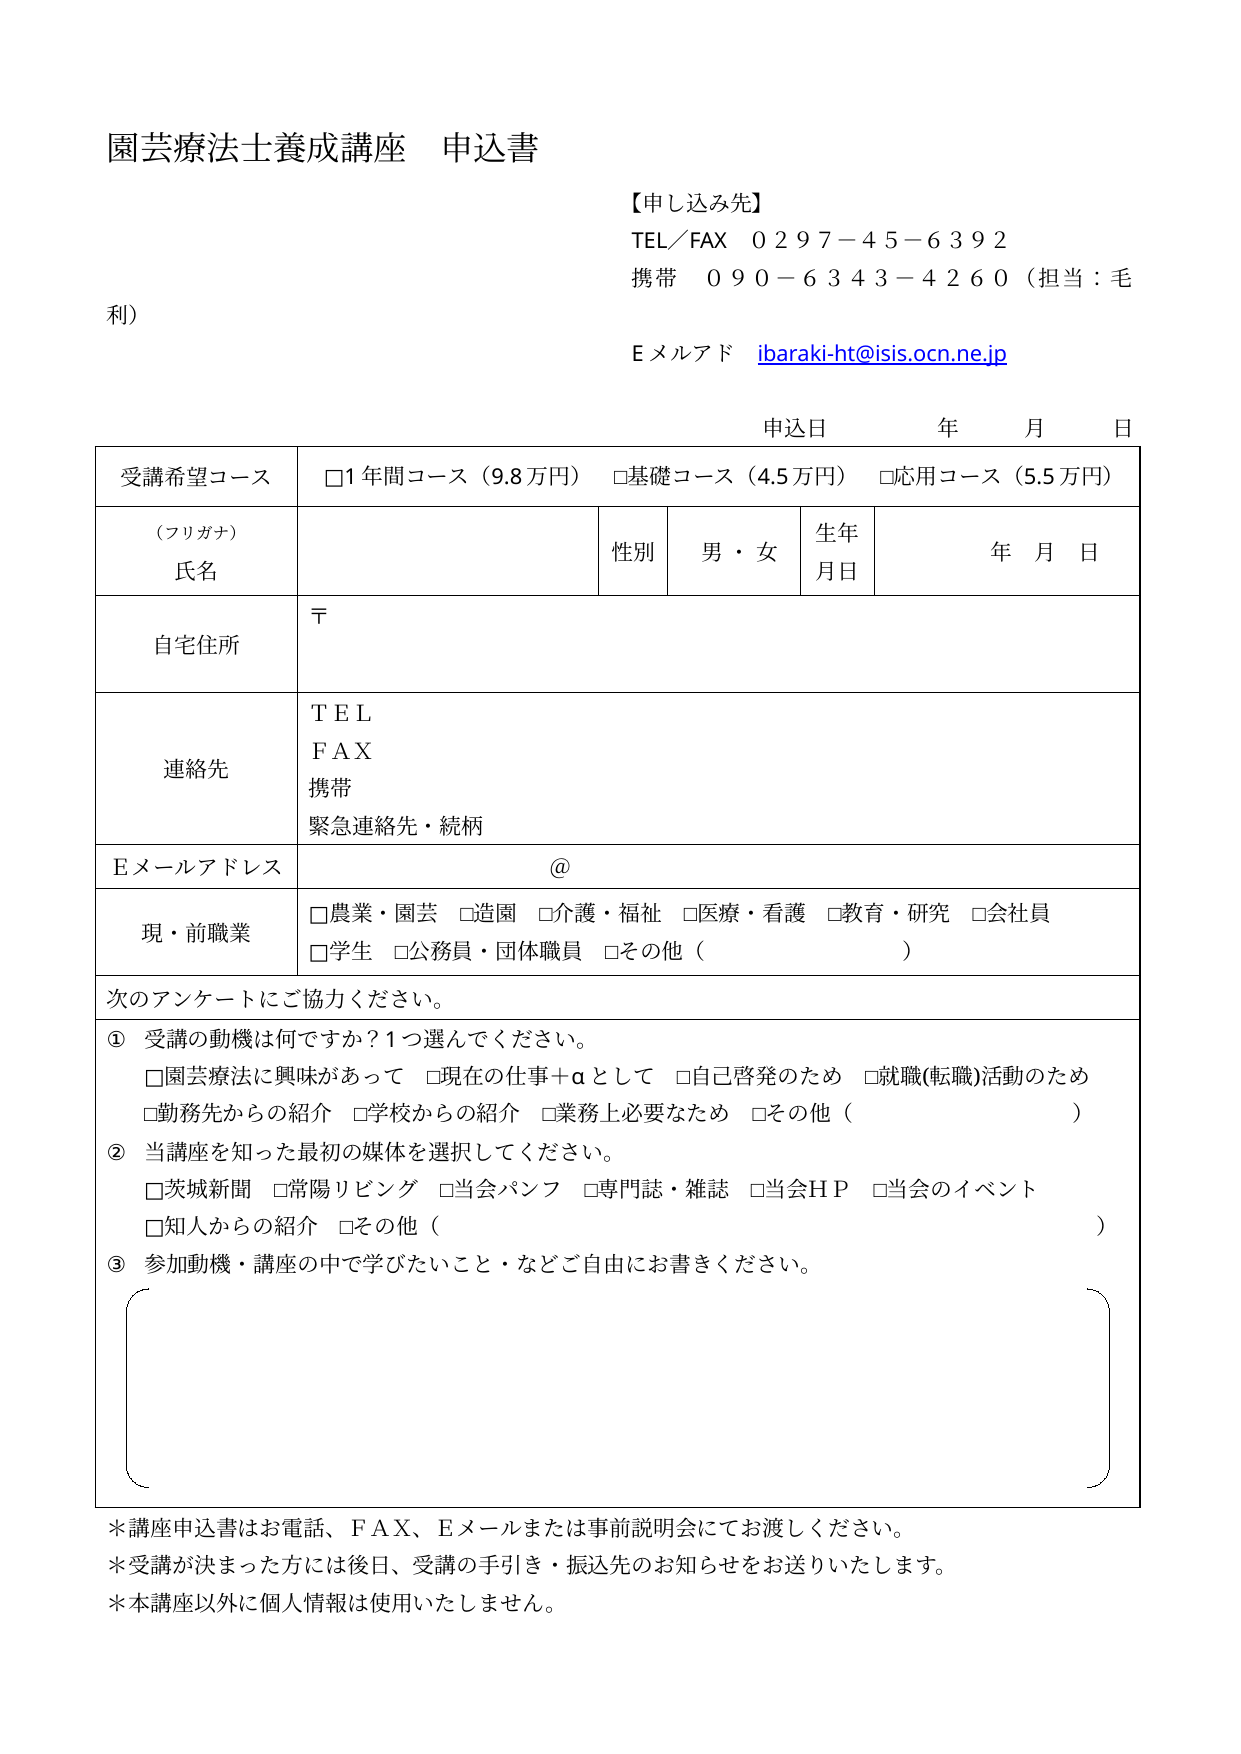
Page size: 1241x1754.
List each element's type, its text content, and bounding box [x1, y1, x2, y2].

table_header □1年間コース（9.8万円） □基礎コース（4.5万円） □応用コース（5.5万円） [298, 447, 1139, 506]
table_cell ＴＥＬ ＦＡＸ 携帯 緊急連絡先・続柄 [298, 693, 1139, 844]
table_cell 年 月 日 [875, 507, 1139, 595]
table_cell （フリガナ） 氏名 [96, 507, 297, 595]
table_cell 生年 月日 [801, 507, 874, 595]
table_cell 次のアンケートにご協力ください。 [96, 976, 1139, 1019]
table_cell 自宅住所 [96, 596, 297, 692]
text TEL／FAX ０２９７－４５－６３９２ [106, 221, 1134, 258]
text ＊受講が決まった方には後日、受講の手引き・振込先のお知らせをお送りいたします。 [106, 1546, 1057, 1583]
text ＊講座申込書はお電話、ＦＡＸ、Ｅメールまたは事前説明会にてお渡しください。 [106, 1508, 1057, 1546]
table_cell □農業・園芸 □造園 □介護・福祉 □医療・看護 □教育・研究 □会社員 □学生 □公務員・団体職員 □その他（ ） [298, 889, 1139, 975]
text 申込日 年 月 日 [106, 408, 1134, 446]
table_cell 性別 [599, 507, 667, 595]
text Eメルアド ibaraki-ht@isis.ocn.ne.jp [106, 333, 1134, 371]
text 【申し込み先】 [106, 183, 1134, 221]
text 園芸療法士養成講座 申込書 [106, 108, 1134, 183]
text 携帯 ０９０－６３４３－４２６０（担当：毛利） [106, 258, 1134, 333]
table_cell [298, 507, 598, 595]
table_cell Ｅメールアドレス [96, 845, 297, 888]
text ＊本講座以外に個人情報は使用いたしません。 [106, 1583, 1057, 1621]
table_header 受講希望コース [96, 447, 297, 506]
table_cell 現・前職業 [96, 889, 297, 975]
table_cell 〒 [298, 596, 1139, 692]
table_cell 男 ・ 女 [668, 507, 800, 595]
table_cell ＠ [298, 845, 1139, 888]
table_cell 連絡先 [96, 693, 297, 844]
table_cell 受講の動機は何ですか？1つ選んでください。 □園芸療法に興味があって □現在の仕事＋αとして □自己啓発のため □就職(転職)活動のため □勤務先からの紹介 □学校からの紹介 □業務上必要なため □その他（ ） 当講座を知った最初の媒体を選択してください。 □茨城新聞 □常陽リビング □当会パンフ □専門誌・雑誌 □当会ＨＰ □当会のイベント □知人からの紹介 □その他（ ） 参加動機・講座の中で学びたいこと・などご自由にお書きください。 [96, 1020, 1139, 1507]
